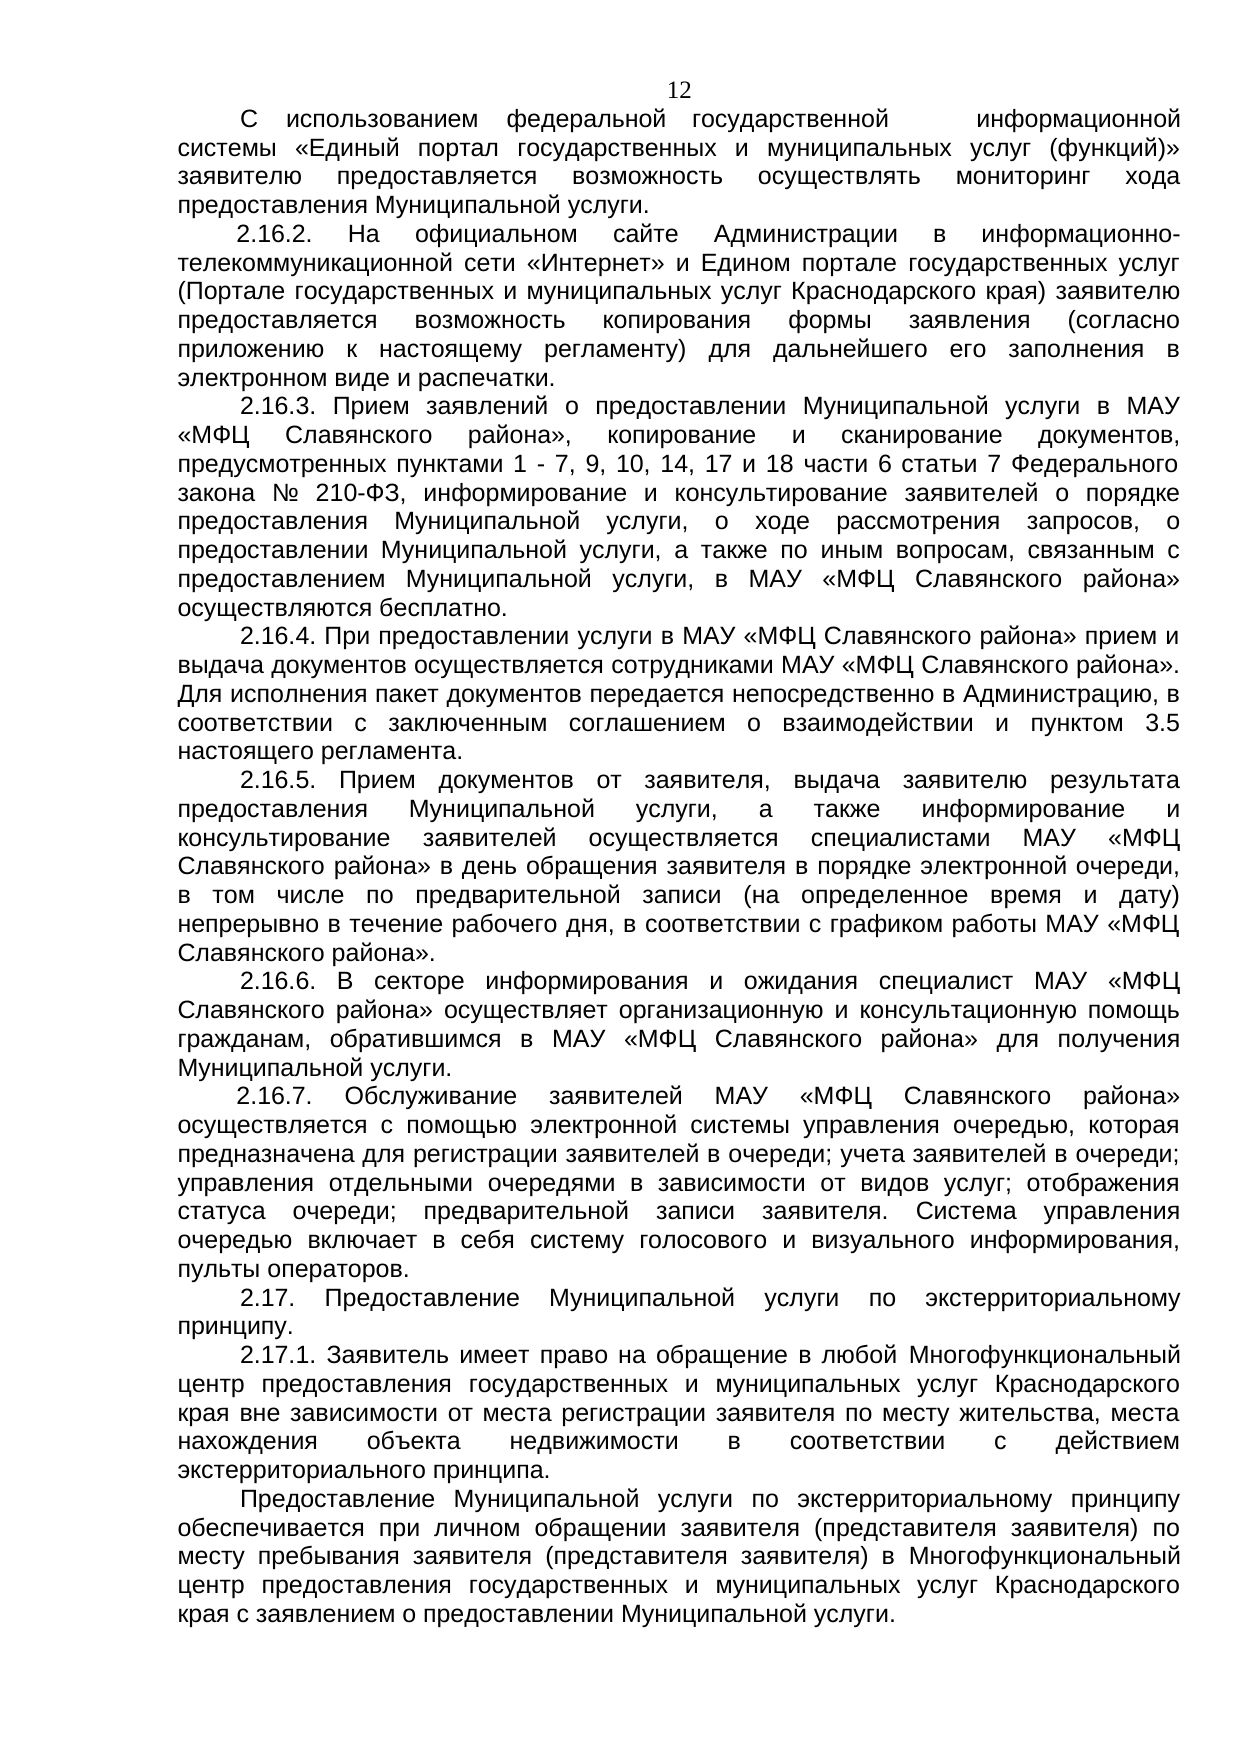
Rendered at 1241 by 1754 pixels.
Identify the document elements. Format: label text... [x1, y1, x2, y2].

text 2.17.1. Заявитель имеет право на обращение в любой Многофункциональный центр предоставления государственных и муниципальных услуг Краснодарского края вне зависимости от места регистрации заявителя по месту жительства, места нахождения объекта недвижимости в соответствии с действием экстерриториального принципа. [177, 1340, 1181, 1484]
text 2.16.4. При предоставлении услуги в МАУ «МФЦ Славянского района» прием и выдача документов осуществляется сотрудниками МАУ «МФЦ Славянского района». Для исполнения пакет документов передается непосредственно в Администрацию, в соответствии с заключенным соглашением о взаимодействии и пунктом 3.5 настоящего регламента. [177, 621, 1181, 765]
text 2.16.2. На официальном сайте Администрации в информационно-телекоммуникационной сети «Интернет» и Едином портале государственных услуг (Портале государственных и муниципальных услуг Краснодарского края) заявителю предоставляется возможность копирования формы заявления (согласно приложению к настоящему регламенту) для дальнейшего его заполнения в электронном виде и распечатки. [177, 219, 1181, 391]
text 2.17. Предоставление Муниципальной услуги по экстерриториальному принципу. [177, 1282, 1181, 1340]
text 2.16.6. В секторе информирования и ожидания специалист МАУ «МФЦ Славянского района» осуществляет организационную и консультационную помощь гражданам, обратившимся в МАУ «МФЦ Славянского района» для получения Муниципальной услуги. [177, 966, 1181, 1081]
text 2.16.5. Прием документов от заявителя, выдача заявителю результата предоставления Муниципальной услуги, а также информирование и консультирование заявителей осуществляется специалистами МАУ «МФЦ Славянского района» в день обращения заявителя в порядке электронной очереди, в том числе по предварительной записи (на определенное время и дату) непрерывно в течение рабочего дня, в соответствии с графиком работы МАУ «МФЦ Славянского района». [177, 765, 1181, 966]
text С использованием федеральной государственной информационной системы «Единый портал государственных и муниципальных услуг (функций)» заявителю предоставляется возможность осуществлять мониторинг хода предоставления Муниципальной услуги. [177, 104, 1181, 219]
text 2.16.7. Обслуживание заявителей МАУ «МФЦ Славянского района» осуществляется с помощью электронной системы управления очередью, которая предназначена для регистрации заявителей в очереди; учета заявителей в очереди; управления отдельными очередями в зависимости от видов услуг; отображения статуса очереди; предварительной записи заявителя. Система управления очередью включает в себя систему голосового и визуального информирования, пульты операторов. [177, 1081, 1181, 1282]
text 2.16.3. Прием заявлений о предоставлении Муниципальной услуги в МАУ «МФЦ Славянского района», копирование и сканирование документов, предусмотренных пунктами 1 - 7, 9, 10, 14, 17 и 18 части 6 статьи 7 Федерального закона № 210-ФЗ, информирование и консультирование заявителей о порядке предоставления Муниципальной услуги, о ходе рассмотрения запросов, о предоставлении Муниципальной услуги, а также по иным вопросам, связанным с предоставлением Муниципальной услуги, в МАУ «МФЦ Славянского района» осуществляются бесплатно. [177, 391, 1181, 621]
text Предоставление Муниципальной услуги по экстерриториальному принципу обеспечивается при личном обращении заявителя (представителя заявителя) по месту пребывания заявителя (представителя заявителя) в Многофункциональный центр предоставления государственных и муниципальных услуг Краснодарского края с заявлением о предоставлении Муниципальной услуги. [177, 1484, 1181, 1627]
